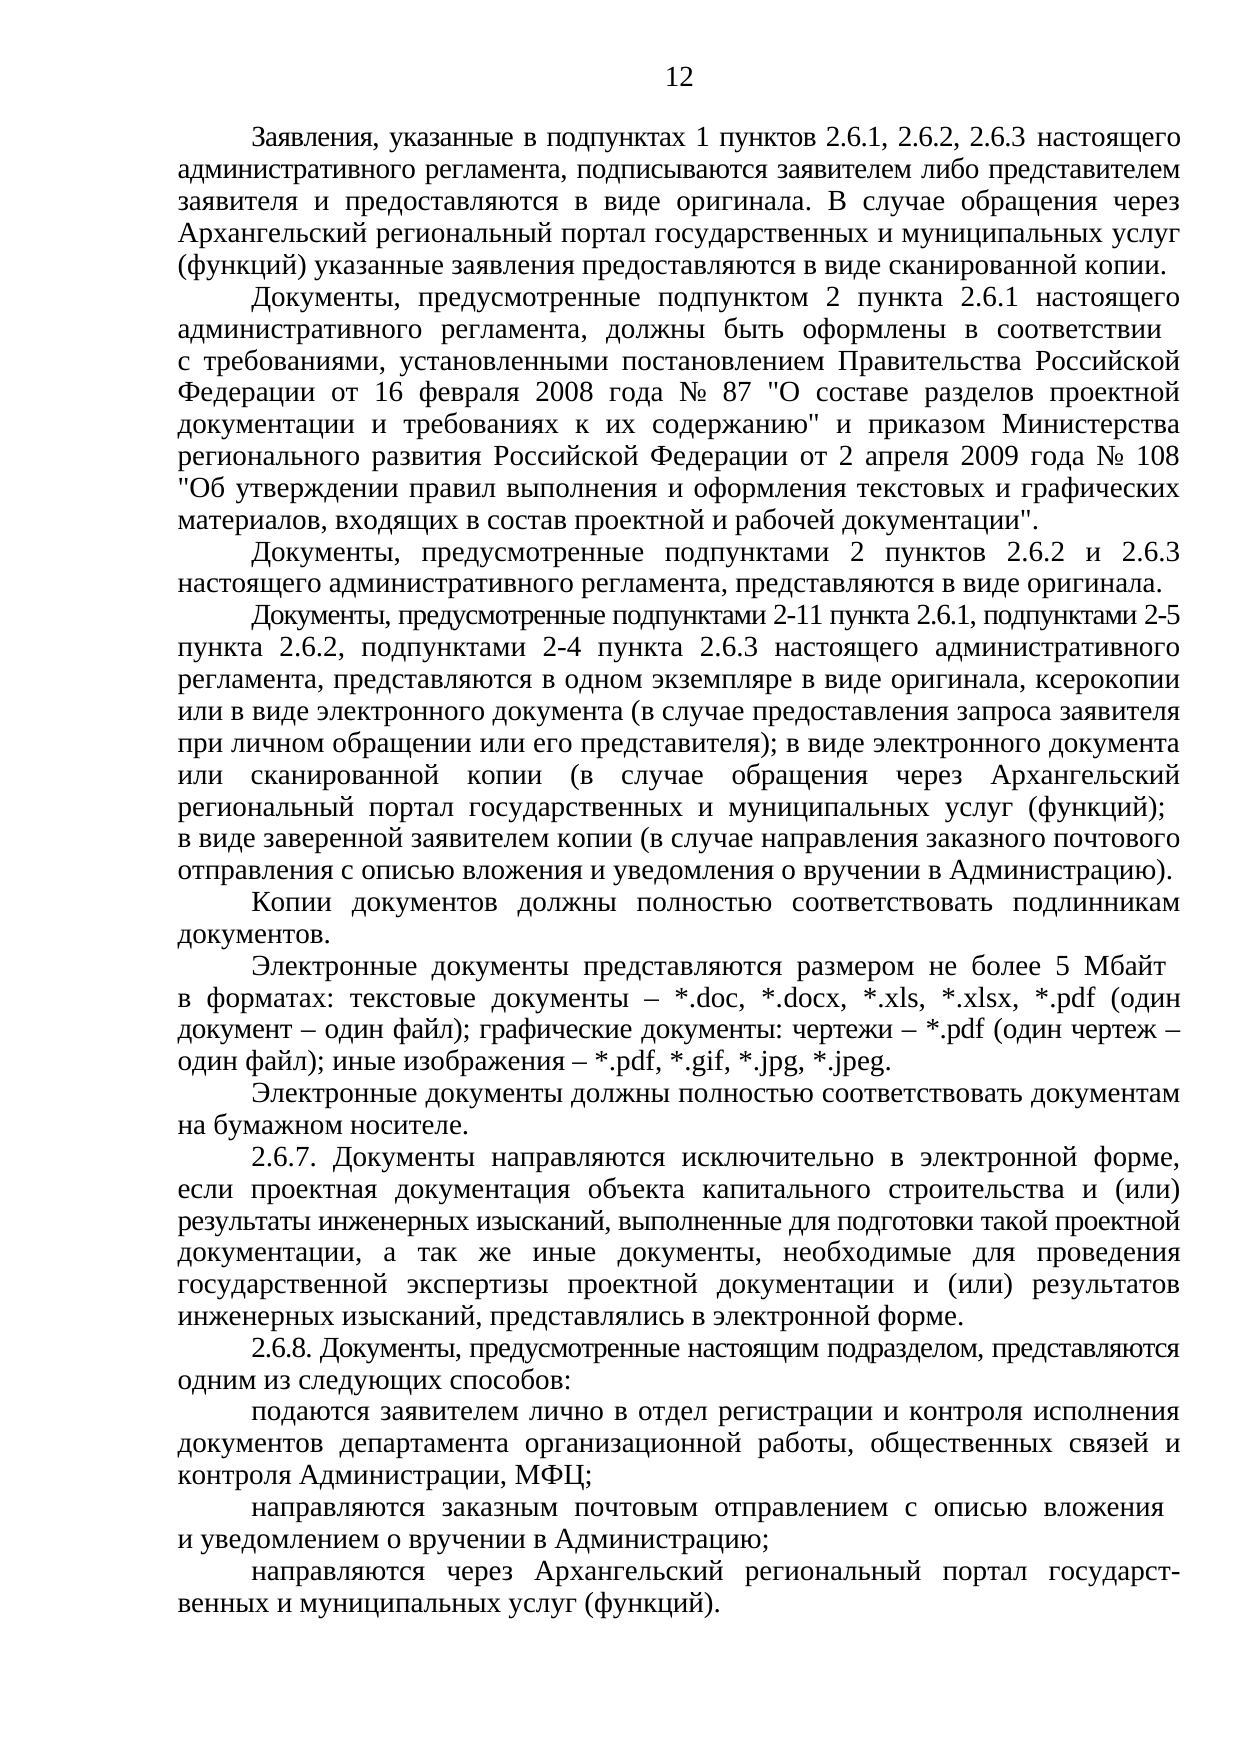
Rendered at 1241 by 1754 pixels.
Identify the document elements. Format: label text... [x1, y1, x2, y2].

text Документы, предусмотренные подпунктами 2-11 пункта 2.6.1, подпунктами 2-5 пункта 2.6.2, подпунктами 2-4 пункта 2.6.3 настоящего административного регламента, представляются в одном экземпляре в виде оригинала, ксерокопии или в виде электронного документа (в случае предоставления запроса заявителя при личном обращении или его представителя); в виде электронного документа или сканированной копии (в случае обращения через Архангельский региональный портал государственных и муниципальных услуг (функций); в виде заверенной заявителем копии (в случае направления заказного почтового отправления с описью вложения и уведомления о вручении в Администрацию). [177, 599, 1181, 886]
text направляются через Архангельский региональный портал государст-венных и муниципальных услуг (функций). [177, 1554, 1181, 1618]
text Заявления, указанные в подпунктах 1 пунктов 2.6.1, 2.6.2, 2.6.3 настоящего административного регламента, подписываются заявителем либо представителем заявителя и предоставляются в виде оригинала. В случае обращения через Архангельский региональный портал государственных и муниципальных услуг (функций) указанные заявления предоставляются в виде сканированной копии. [177, 121, 1181, 281]
text Электронные документы представляются размером не более 5 Мбайт в форматах: текстовые документы – *.doc, *.docx, *.xls, *.xlsx, *.pdf (один документ – один файл); графические документы: чертежи – *.pdf (один чертеж – один файл); иные изображения – *.pdf, *.gif, *.jpg, *.jpeg. [177, 949, 1181, 1077]
text направляются заказным почтовым отправлением с описью вложения и уведомлением о вручении в Администрацию; [177, 1491, 1181, 1554]
text Копии документов должны полностью соответствовать подлинникам документов. [177, 886, 1181, 949]
text подаются заявителем лично в отдел регистрации и контроля исполнения документов департамента организационной работы, общественных связей и контроля Администрации, МФЦ; [177, 1395, 1181, 1491]
text Документы, предусмотренные подпунктами 2 пунктов 2.6.2 и 2.6.3 настоящего административного регламента, представляются в виде оригинала. [177, 536, 1181, 599]
text Документы, предусмотренные подпунктом 2 пункта 2.6.1 настоящего административного регламента, должны быть оформлены в соответствии с требованиями, установленными постановлением Правительства Российской Федерации от 16 февраля 2008 года № 87 "О составе разделов проектной документации и требованиях к их содержанию" и приказом Министерства регионального развития Российской Федерации от 2 апреля 2009 года № 108 "Об утверждении правил выполнения и оформления текстовых и графических материалов, входящих в состав проектной и рабочей документации". [177, 281, 1181, 536]
text Электронные документы должны полностью соответствовать документам на бумажном носителе. [177, 1077, 1181, 1141]
text 2.6.8. Документы, предусмотренные настоящим подразделом, представляются одним из следующих способов: [177, 1332, 1181, 1395]
text 2.6.7. Документы направляются исключительно в электронной форме, если проектная документация объекта капитального строительства и (или) результаты инженерных изысканий, выполненные для подготовки такой проектной документации, а так же иные документы, необходимые для проведения государственной экспертизы проектной документации и (или) результатов инженерных изысканий, представлялись в электронной форме. [177, 1141, 1181, 1332]
